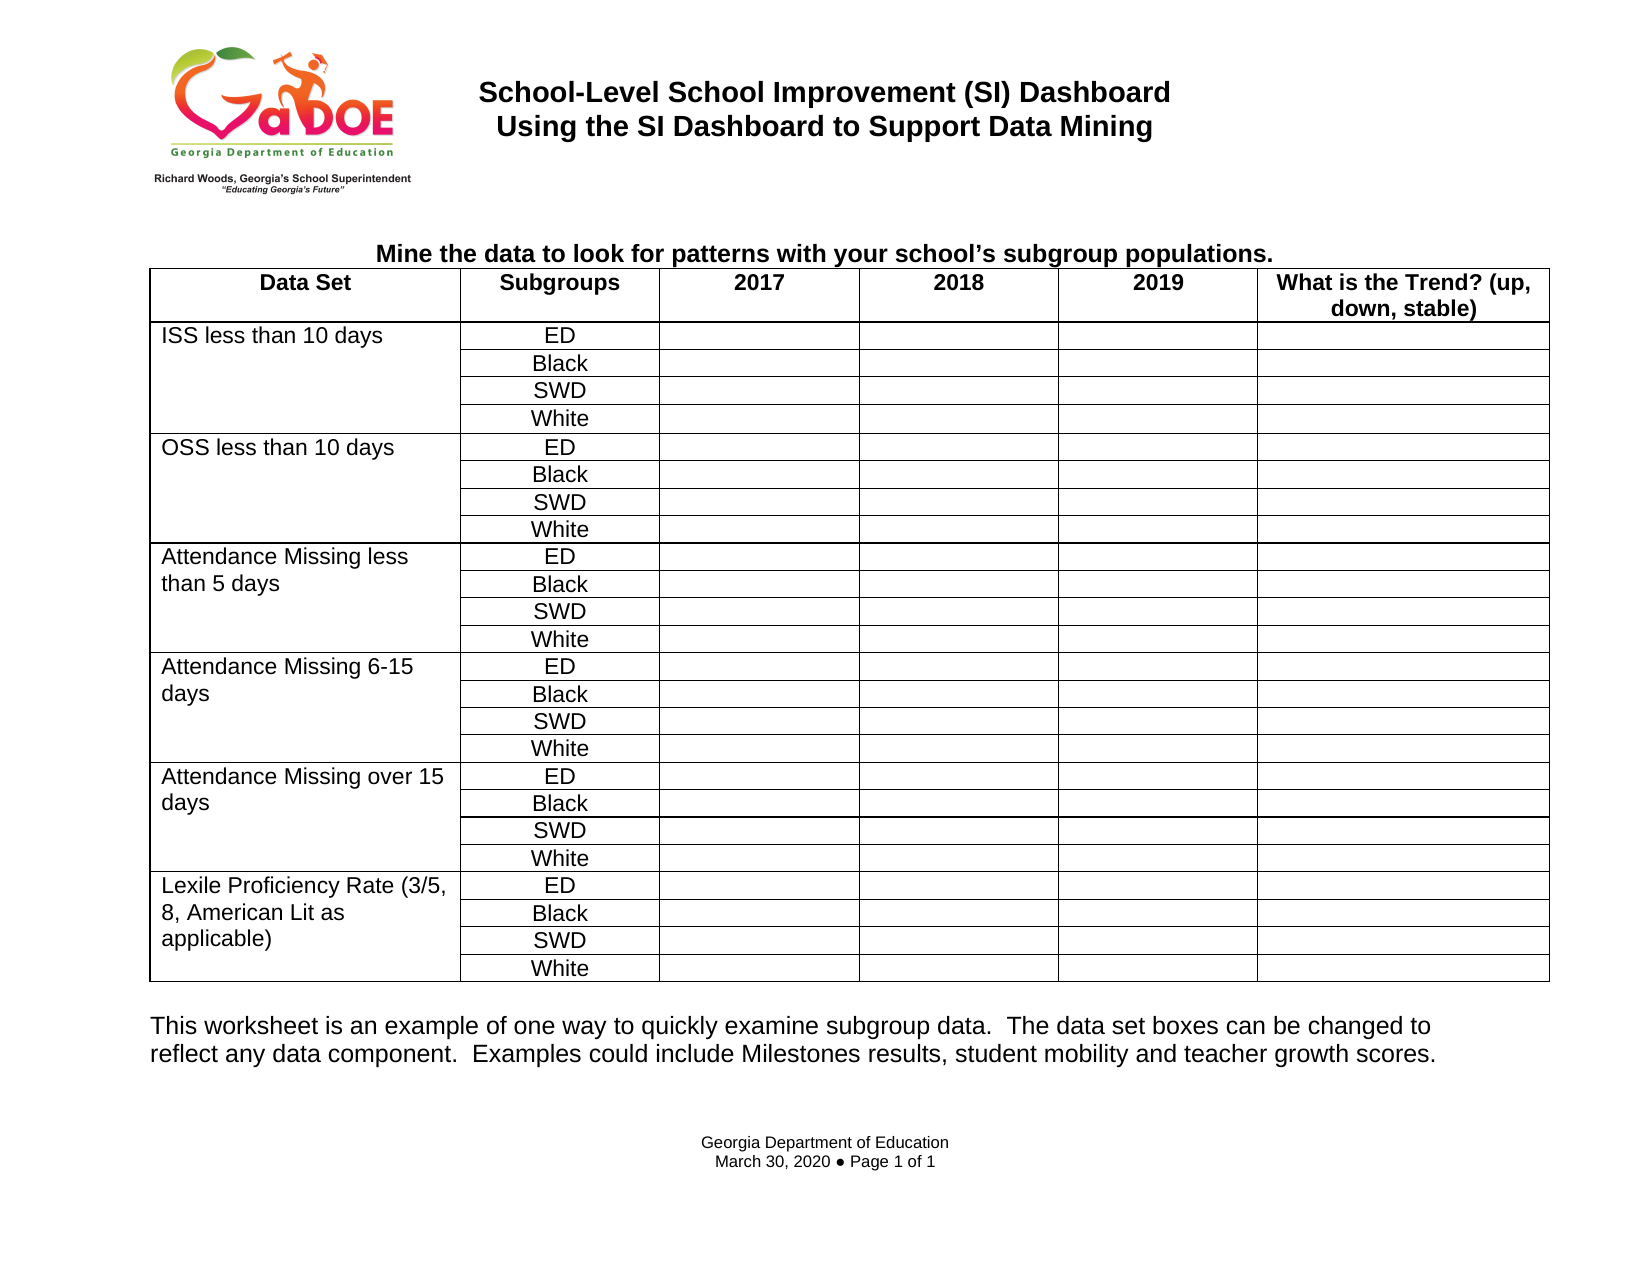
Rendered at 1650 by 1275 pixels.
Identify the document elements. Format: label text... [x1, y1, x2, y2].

table_cell [860, 818, 1058, 844]
table_cell [1258, 872, 1549, 899]
table_cell Black [461, 350, 659, 376]
table_cell [1059, 377, 1257, 404]
table_cell Black [461, 790, 659, 816]
text This worksheet is an example of one way to quickly examine subgroup data. The data set boxes can be changed to reflect any data component. Examples could include Milestones results, student mobility and teacher growth scores. [150, 1011, 1500, 1068]
table_cell [1059, 323, 1257, 349]
table_cell [1258, 763, 1549, 789]
table_cell [660, 790, 859, 816]
table_cell Lexile Proficiency Rate (3/5, 8, American Lit as applicable) [151, 872, 460, 981]
table_cell Black [461, 681, 659, 707]
table_cell [1258, 681, 1549, 707]
table_cell [1258, 927, 1549, 953]
table_header 2017 [660, 269, 859, 321]
table_cell [860, 626, 1058, 652]
table_cell [1059, 818, 1257, 844]
table_cell [660, 434, 859, 460]
table_cell [860, 489, 1058, 515]
table_cell [1059, 653, 1257, 679]
table_cell [1258, 845, 1549, 871]
table_cell [1258, 516, 1549, 542]
table_cell SWD [461, 598, 659, 625]
table_cell [1258, 434, 1549, 460]
table_cell [1258, 377, 1549, 404]
table_cell [1258, 708, 1549, 734]
table_cell White [461, 626, 659, 652]
table_cell [660, 377, 859, 404]
table_cell [660, 955, 859, 981]
table_cell [860, 927, 1058, 953]
table_cell [1059, 708, 1257, 734]
table_cell White [461, 955, 659, 981]
table_cell ED [461, 323, 659, 349]
table_cell [1059, 544, 1257, 570]
table_cell Black [461, 900, 659, 926]
table_cell [660, 598, 859, 625]
table_cell [860, 763, 1058, 789]
table_cell ED [461, 653, 659, 679]
table_cell ED [461, 544, 659, 570]
table_cell SWD [461, 927, 659, 953]
table_cell SWD [461, 377, 659, 404]
table_cell Black [461, 461, 659, 488]
table_cell [1258, 489, 1549, 515]
table_cell [660, 845, 859, 871]
table_cell [660, 461, 859, 488]
table_cell [1258, 955, 1549, 981]
table_cell [660, 323, 859, 349]
table_cell [860, 872, 1058, 899]
table_cell [660, 735, 859, 762]
table_cell [1258, 544, 1549, 570]
table_cell Black [461, 571, 659, 597]
table_cell [860, 405, 1058, 433]
table_cell [860, 377, 1058, 404]
table_cell ISS less than 10 days [151, 323, 460, 433]
table_cell [1059, 489, 1257, 515]
table_cell [660, 763, 859, 789]
table_cell [1059, 955, 1257, 981]
table_cell [1059, 845, 1257, 871]
table_header 2019 [1059, 269, 1257, 321]
table_cell SWD [461, 489, 659, 515]
table_cell [860, 708, 1058, 734]
table_cell [860, 598, 1058, 625]
table_cell [660, 626, 859, 652]
table_cell SWD [461, 818, 659, 844]
table_cell [860, 323, 1058, 349]
table_cell White [461, 735, 659, 762]
table_cell [1059, 350, 1257, 376]
table_cell [1059, 598, 1257, 625]
table_cell [860, 544, 1058, 570]
table_cell OSS less than 10 days [151, 434, 460, 542]
table_cell [660, 681, 859, 707]
table_cell [1059, 626, 1257, 652]
table_cell [1059, 461, 1257, 488]
table_cell [860, 790, 1058, 816]
table_cell [1059, 516, 1257, 542]
table_cell [660, 516, 859, 542]
table_cell [860, 681, 1058, 707]
table_cell [660, 350, 859, 376]
table_cell [1258, 598, 1549, 625]
table_cell [1258, 735, 1549, 762]
table_cell [1059, 735, 1257, 762]
table_cell White [461, 405, 659, 433]
table_cell [1258, 461, 1549, 488]
table_cell [1258, 653, 1549, 679]
picture [150, 37, 415, 199]
table_cell White [461, 845, 659, 871]
table_cell [1258, 818, 1549, 844]
table_cell [1059, 872, 1257, 899]
table_cell [860, 955, 1058, 981]
table_cell [660, 900, 859, 926]
table_cell Attendance Missing less than 5 days [151, 544, 460, 652]
table_header Subgroups [461, 269, 659, 321]
table_cell [660, 544, 859, 570]
table_cell [1258, 323, 1549, 349]
table_cell [1258, 571, 1549, 597]
table_cell [860, 653, 1058, 679]
table_header 2018 [860, 269, 1058, 321]
table_cell [660, 818, 859, 844]
table_cell [860, 735, 1058, 762]
table_cell [660, 653, 859, 679]
table_cell [1059, 790, 1257, 816]
table_cell [660, 927, 859, 953]
table_cell Attendance Missing 6-15 days [151, 653, 460, 762]
table_header What is the Trend? (up, down, stable) [1258, 269, 1549, 321]
table_cell [1258, 900, 1549, 926]
table_cell SWD [461, 708, 659, 734]
text Mine the data to look for patterns with your school’s subgroup populations. [150, 239, 1500, 268]
table_cell [1059, 927, 1257, 953]
table_cell [860, 461, 1058, 488]
table_cell [1059, 405, 1257, 433]
table_cell ED [461, 872, 659, 899]
table_cell [860, 900, 1058, 926]
table_cell [660, 708, 859, 734]
table_cell [860, 845, 1058, 871]
table_cell [660, 489, 859, 515]
table_cell [1059, 681, 1257, 707]
table_cell [1258, 626, 1549, 652]
table_cell White [461, 516, 659, 542]
table_cell [860, 434, 1058, 460]
table_cell [1059, 571, 1257, 597]
table_cell [660, 571, 859, 597]
table_cell [1059, 434, 1257, 460]
table_cell ED [461, 763, 659, 789]
table_cell [1258, 405, 1549, 433]
table_cell [860, 516, 1058, 542]
table_cell [660, 872, 859, 899]
table_cell [1059, 900, 1257, 926]
table_cell [1059, 763, 1257, 789]
table_cell [1258, 350, 1549, 376]
table_header Data Set [151, 269, 460, 321]
table_cell [860, 350, 1058, 376]
table_cell ED [461, 434, 659, 460]
table_cell Attendance Missing over 15 days [151, 763, 460, 871]
table_cell [1258, 790, 1549, 816]
table_cell [660, 405, 859, 433]
table_cell [860, 571, 1058, 597]
